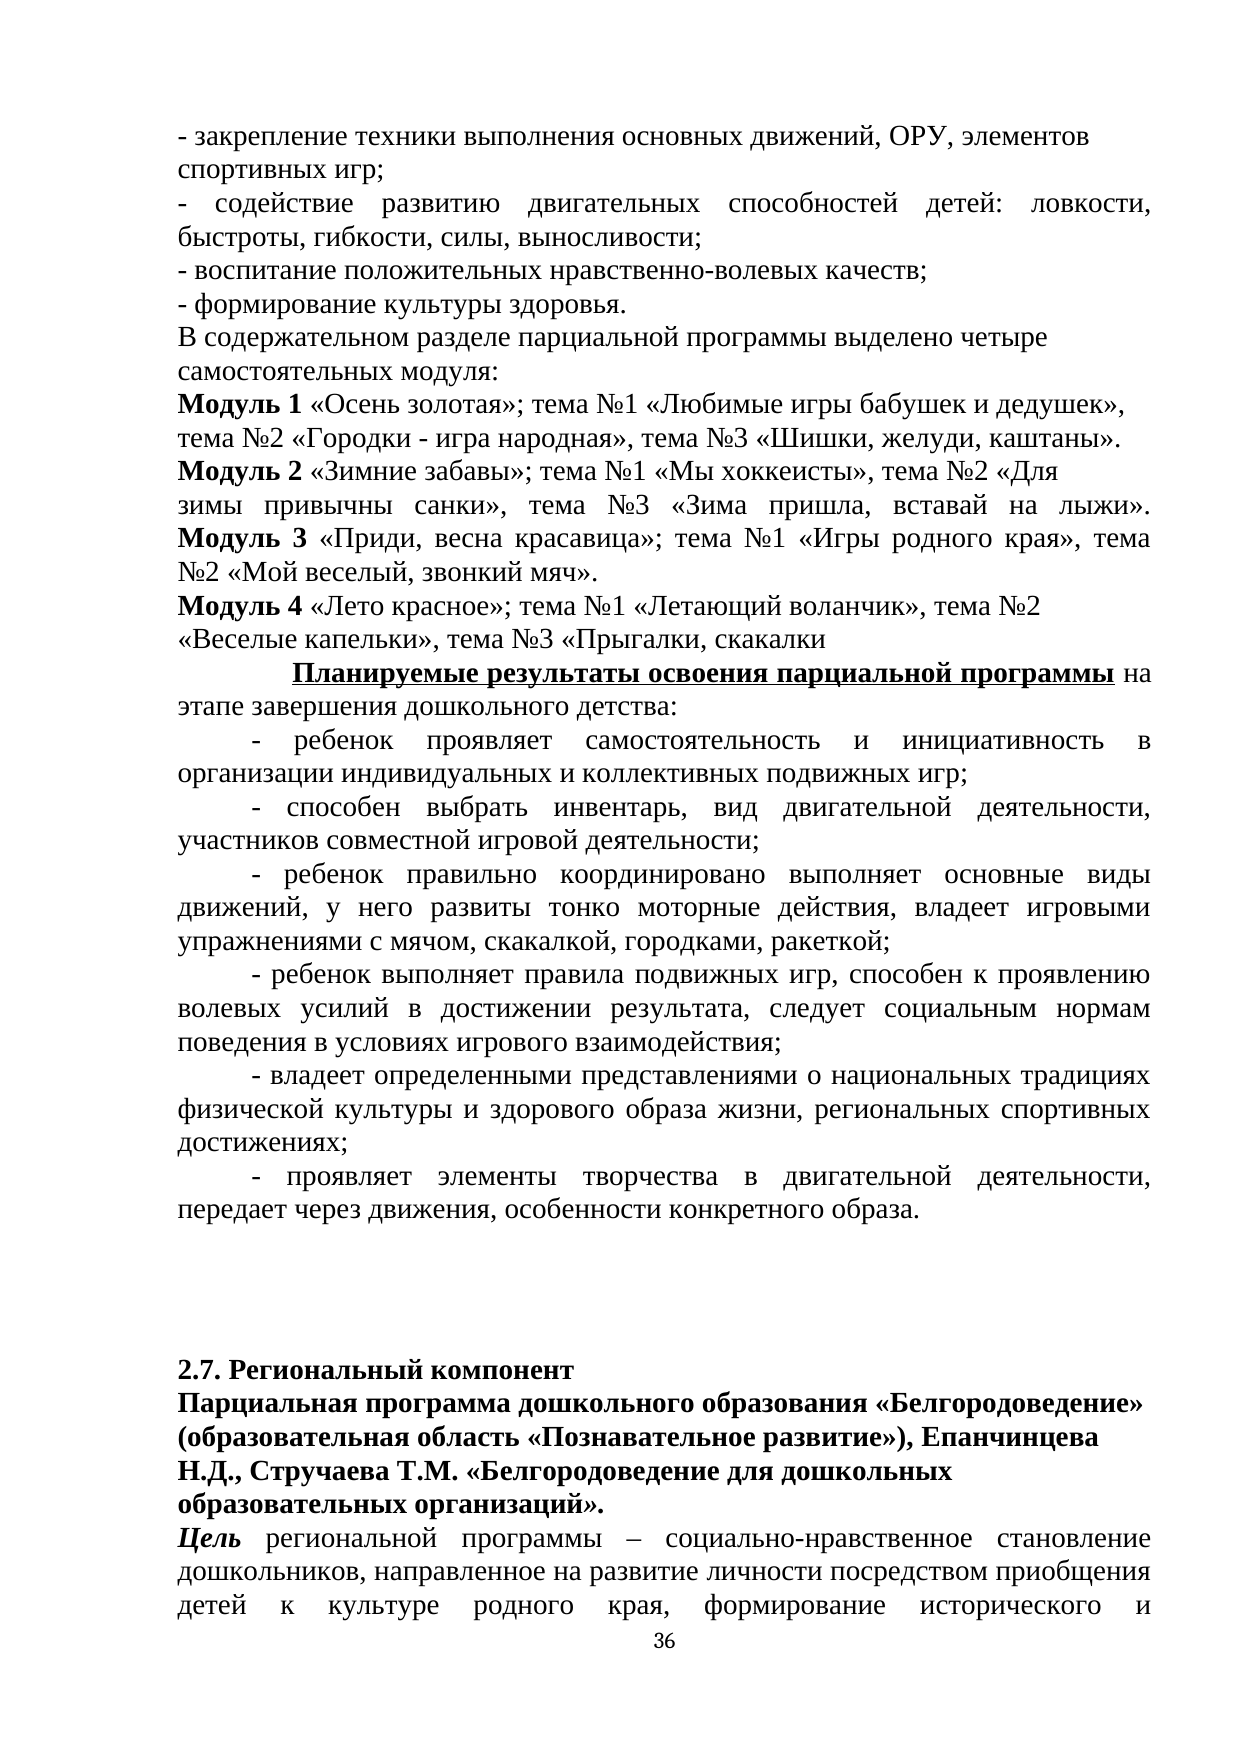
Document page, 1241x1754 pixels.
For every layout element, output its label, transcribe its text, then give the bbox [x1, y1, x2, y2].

text - формирование культуры здоровья. [177, 286, 1152, 319]
text «Веселые капельки», тема №3 «Прыгалки, скакалки [177, 621, 1152, 655]
text - ребенок выполняет правила подвижных игр, способен к проявлению волевых усилий в достижении результата, следует социальным нормам поведения в условиях игрового взаимодействия; [177, 957, 1152, 1057]
text спортивных игр; [177, 152, 1152, 185]
text - владеет определенными представлениями о национальных традициях физической культуры и здорового образа жизни, региональных спортивных достижениях; [177, 1057, 1152, 1158]
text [177, 1520, 1152, 1620]
text - ребенок проявляет самостоятельность и инициативность в организации индивидуальных и коллективных подвижных игр; [177, 722, 1152, 789]
text - проявляет элементы творчества в двигательной деятельности, передает через движения, особенности конкретного образа. [177, 1158, 1152, 1225]
text зимы привычны санки», тема №3 «Зима пришла, вставай на лыжи». Модуль 3 «Приди, весна красавица»; тема №1 «Игры родного края», тема №2 «Мой веселый, звонкий мяч». [177, 487, 1152, 588]
text - ребенок правильно координировано выполняет основные виды движений, у него развиты тонко моторные действия, владеет игровыми упражнениями с мячом, скакалкой, городками, ракеткой; [177, 856, 1152, 957]
text тема №2 «Городки - игра народная», тема №3 «Шишки, желуди, каштаны». [177, 420, 1152, 453]
text - содействие развитию двигательных способностей детей: ловкости, быстроты, гибкости, силы, выносливости; [177, 185, 1152, 252]
text самостоятельных модуля: [177, 353, 1152, 386]
text - воспитание положительных нравственно-волевых качеств; [177, 252, 1152, 286]
text - способен выбрать инвентарь, вид двигательной деятельности, участников совместной игровой деятельности; [177, 789, 1152, 856]
text - закрепление техники выполнения основных движений, ОРУ, элементов [177, 118, 1152, 152]
text Модуль 4 «Лето красное»; тема №1 «Летающий воланчик», тема №2 [177, 588, 1152, 621]
text В содержательном разделе парциальной программы выделено четыре [177, 319, 1152, 353]
text Модуль 1 «Осень золотая»; тема №1 «Любимые игры бабушек и дедушек», [177, 386, 1152, 420]
text Планируемые результаты освоения парциальной программы на этапе завершения дошкольного детства: [177, 655, 1152, 722]
text Модуль 2 «Зимние забавы»; тема №1 «Мы хоккеисты», тема №2 «Для [177, 453, 1152, 487]
text 2.7. Региональный компонент Парциальная программа дошкольного образования «Белгородоведение» (образовательная область «Познавательное развитие»), Епанчинцева Н.Д., Стручаева Т.М. «Белгородоведение для дошкольных образовательных организаций». [177, 1352, 1152, 1520]
